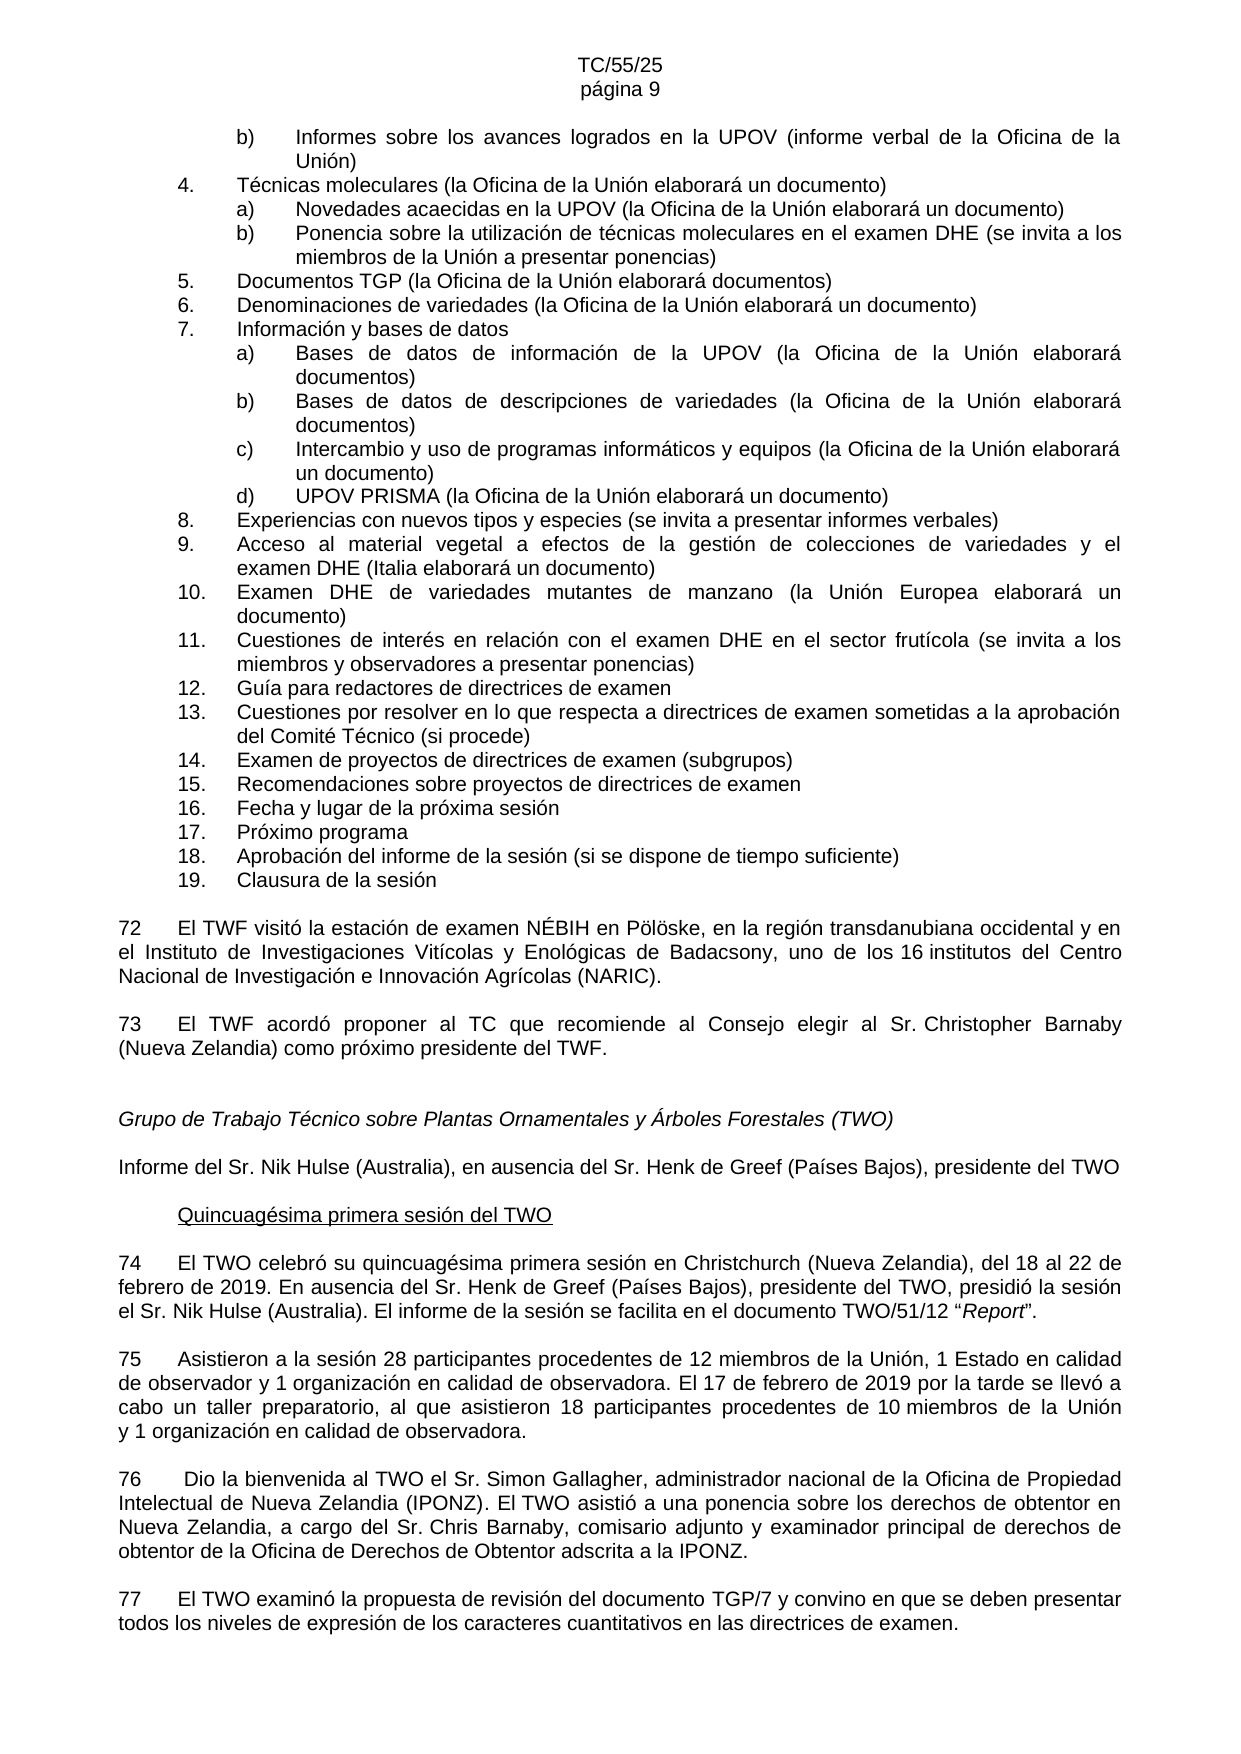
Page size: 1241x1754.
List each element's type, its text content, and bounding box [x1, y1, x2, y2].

list Guía para redactores de directrices de examen [177, 676, 1122, 700]
list Fecha y lugar de la próxima sesión [177, 796, 1122, 820]
list Denominaciones de variedades (la Oficina de la Unión elaborará un documento) [177, 293, 1122, 317]
list Acceso al material vegetal a efectos de la gestión de colecciones de variedades y el examen DHE (Italia elaborará un documento) [177, 532, 1122, 580]
text Asistieron a la sesión 28 participantes procedentes de 12 miembros de la Unión, 1 Estado en calidad de observador y 1 organización en calidad de observadora. El 17 de febrero de 2019 por la tarde se llevó a cabo un taller preparatorio, al que asistieron 18 participantes procedentes de 10 miembros de la Unión y 1 organización en calidad de observadora. [118, 1347, 1122, 1443]
list Documentos TGP (la Oficina de la Unión elaborará documentos) [177, 269, 1122, 293]
list Aprobación del informe de la sesión (si se dispone de tiempo suficiente) [177, 844, 1122, 868]
text a) Novedades acaecidas en la UPOV (la Oficina de la Unión elaborará un documento) [236, 197, 1122, 221]
list Examen DHE de variedades mutantes de manzano (la Unión Europea elaborará un documento) [177, 580, 1122, 628]
text Dio la bienvenida al TWO el Sr. Simon Gallagher, administrador nacional de la Oficina de Propiedad Intelectual de Nueva Zelandia (IPONZ). El TWO asistió a una ponencia sobre los derechos de obtentor en Nueva Zelandia, a cargo del Sr. Chris Barnaby, comisario adjunto y examinador principal de derechos de obtentor de la Oficina de Derechos de Obtentor adscrita a la IPONZ. [118, 1467, 1122, 1562]
text El TWF visitó la estación de examen NÉBIH en Pölöske, en la región transdanubiana occidental y en el Instituto de Investigaciones Vitícolas y Enológicas de Badacsony, uno de los 16 institutos del Centro Nacional de Investigación e Innovación Agrícolas (NARIC). [118, 916, 1122, 987]
list Técnicas moleculares (la Oficina de la Unión elaborará un documento) [177, 173, 1122, 197]
text El TWF acordó proponer al TC que recomiende al Consejo elegir al Sr. Christopher Barnaby (Nueva Zelandia) como próximo presidente del TWF. [118, 1011, 1122, 1059]
list Experiencias con nuevos tipos y especies (se invita a presentar informes verbales) [177, 508, 1122, 532]
list Información y bases de datos [177, 317, 1122, 341]
subtitle Grupo de Trabajo Técnico sobre Plantas Ornamentales y Árboles Forestales (TWO) [118, 1107, 1122, 1131]
list Cuestiones de interés en relación con el examen DHE en el sector frutícola (se invita a los miembros y observadores a presentar ponencias) [177, 628, 1122, 676]
list Recomendaciones sobre proyectos de directrices de examen [177, 772, 1122, 796]
text d) UPOV PRISMA (la Oficina de la Unión elaborará un documento) [236, 484, 1122, 508]
text b) Ponencia sobre la utilización de técnicas moleculares en el examen DHE (se invita a los miembros de la Unión a presentar ponencias) [236, 221, 1122, 269]
text c) Intercambio y uso de programas informáticos y equipos (la Oficina de la Unión elaborará un documento) [236, 436, 1122, 484]
text b) Informes sobre los avances logrados en la UPOV (informe verbal de la Oficina de la Unión) [236, 125, 1122, 173]
list Clausura de la sesión [177, 868, 1122, 892]
text Informe del Sr. Nik Hulse (Australia), en ausencia del Sr. Henk de Greef (Países Bajos), presidente del TWO [118, 1155, 1122, 1179]
list Examen de proyectos de directrices de examen (subgrupos) [177, 748, 1122, 772]
subtitle Quincuagésima primera sesión del TWO [177, 1203, 1122, 1227]
text El TWO examinó la propuesta de revisión del documento TGP/7 y convino en que se deben presentar todos los niveles de expresión de los caracteres cuantitativos en las directrices de examen. [118, 1586, 1122, 1634]
list Cuestiones por resolver en lo que respecta a directrices de examen sometidas a la aprobación del Comité Técnico (si procede) [177, 700, 1122, 748]
text El TWO celebró su quincuagésima primera sesión en Christchurch (Nueva Zelandia), del 18 al 22 de febrero de 2019. En ausencia del Sr. Henk de Greef (Países Bajos), presidente del TWO, presidió la sesión el Sr. Nik Hulse (Australia). El informe de la sesión se facilita en el documento TWO/51/12 “Report”. [118, 1251, 1122, 1323]
text a) Bases de datos de información de la UPOV (la Oficina de la Unión elaborará documentos) [236, 341, 1122, 388]
text b) Bases de datos de descripciones de variedades (la Oficina de la Unión elaborará documentos) [236, 388, 1122, 436]
list Próximo programa [177, 820, 1122, 844]
